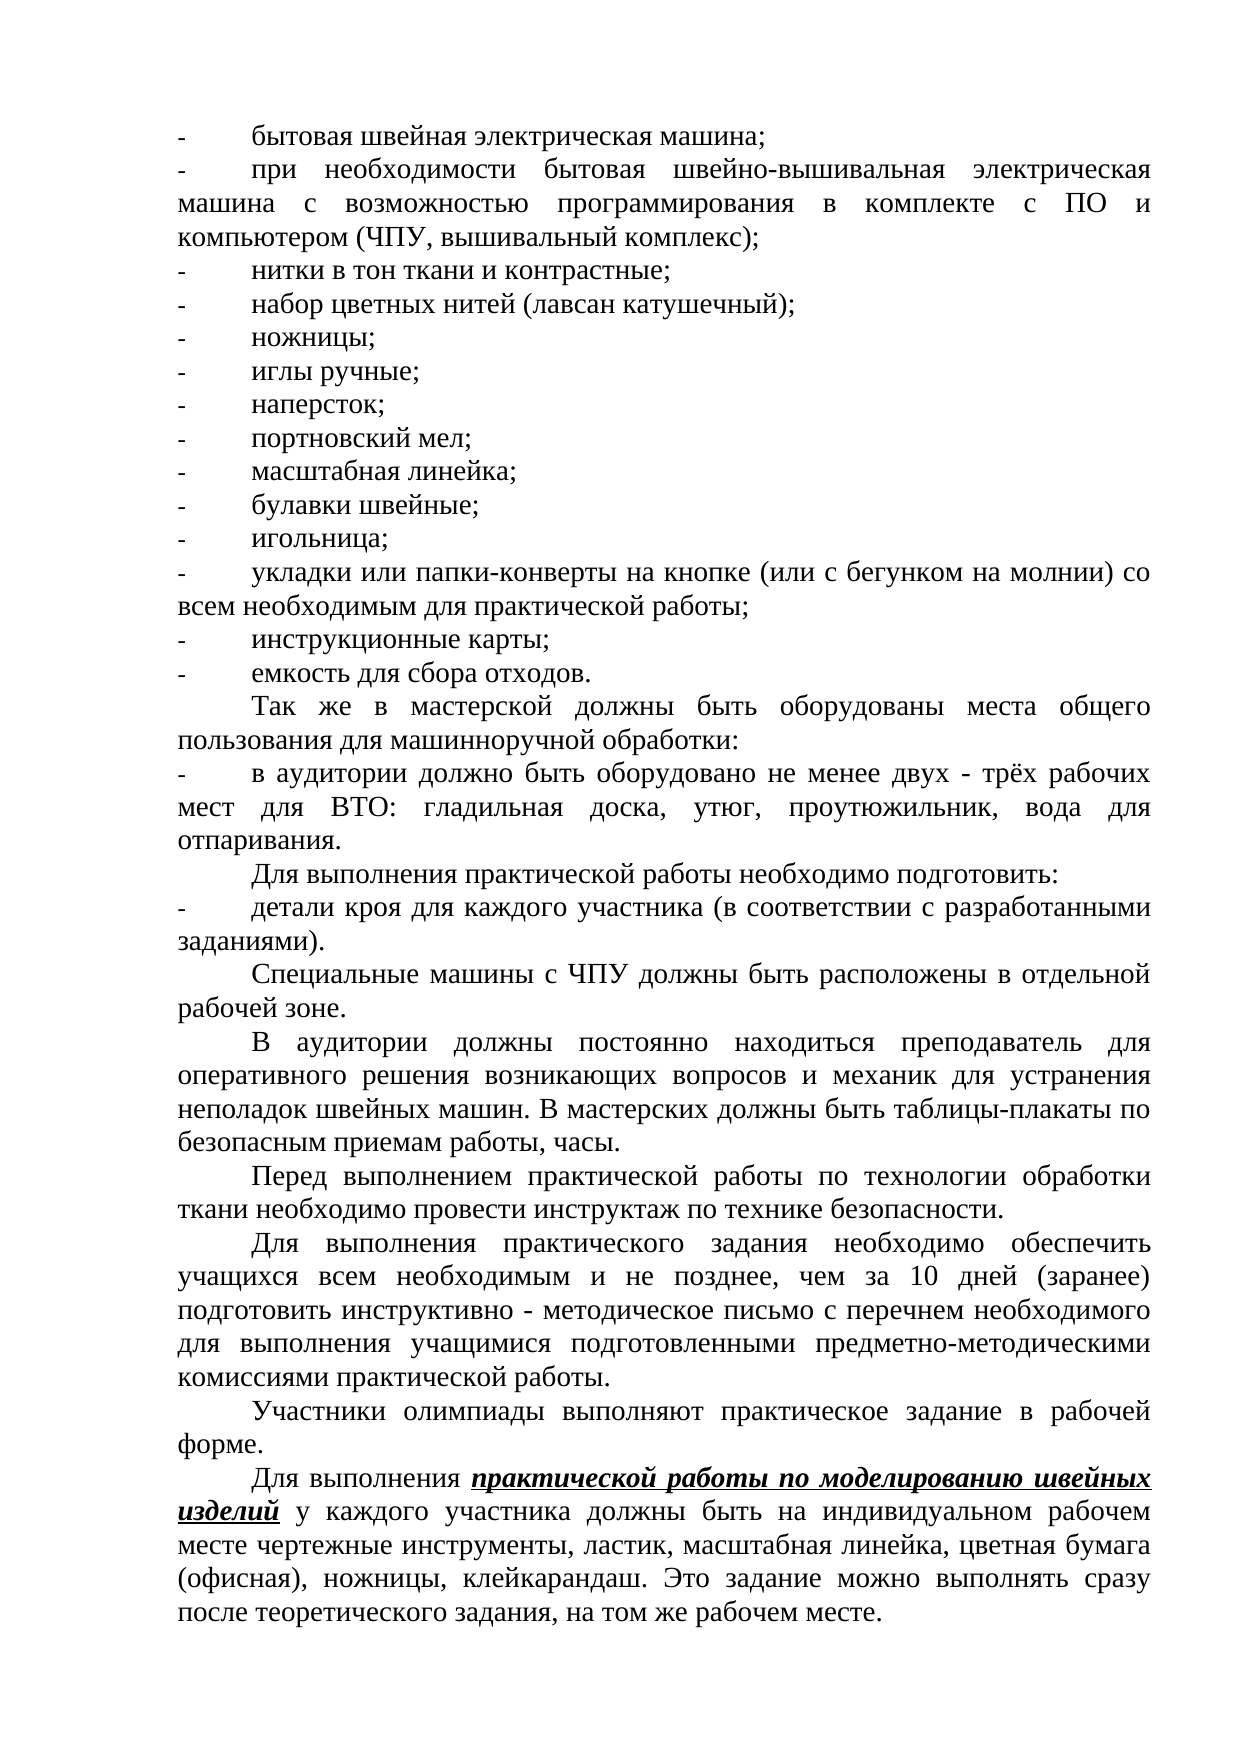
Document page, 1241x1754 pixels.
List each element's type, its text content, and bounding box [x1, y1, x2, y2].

list нитки в тон ткани и контрастные; [177, 252, 1152, 286]
list ножницы; [177, 319, 1152, 353]
text Для выполнения практического задания необходимо обеспечить учащихся всем необходимым и не позднее, чем за 10 дней (заранее) подготовить инструктивно - методическое письмо с перечнем необходимого для выполнения учащимися подготовленными предметно-методическими комиссиями практической работы. [177, 1225, 1152, 1393]
text Специальные машины с ЧПУ должны быть расположены в отдельной рабочей зоне. [177, 957, 1152, 1024]
list наперсток; [177, 386, 1152, 420]
text Для выполнения практической работы по моделированию швейных изделий у каждого участника должны быть на индивидуальном рабочем месте чертежные инструменты, ластик, масштабная линейка, цветная бумага (офисная), ножницы, клейкарандаш. Это задание можно выполнять сразу после теоретического задания, на том же рабочем месте. [177, 1460, 1152, 1627]
list портновский мел; [177, 420, 1152, 453]
list булавки швейные; [177, 487, 1152, 521]
list емкость для сбора отходов. [177, 655, 1152, 688]
list масштабная линейка; [177, 453, 1152, 487]
list укладки или папки-конверты на кнопке (или с бегунком на молнии) со всем необходимым для практической работы; [177, 554, 1152, 621]
text Перед выполнением практической работы по технологии обработки ткани необходимо провести инструктаж по технике безопасности. [177, 1158, 1152, 1225]
list игольница; [177, 521, 1152, 554]
text Для выполнения практической работы необходимо подготовить: [177, 856, 1152, 889]
text Участники олимпиады выполняют практическое задание в рабочей форме. [177, 1393, 1152, 1460]
list при необходимости бытовая швейно-вышивальная электрическая машина с возможностью программирования в комплекте с ПО и компьютером (ЧПУ, вышивальный комплекс); [177, 152, 1152, 252]
list в аудитории должно быть оборудовано не менее двух - трёх рабочих мест для ВТО: гладильная доска, утюг, проутюжильник, вода для отпаривания. [177, 755, 1152, 856]
text Так же в мастерской должны быть оборудованы места общего пользования для машинноручной обработки: [177, 688, 1152, 755]
list инструкционные карты; [177, 621, 1152, 655]
text В аудитории должны постоянно находиться преподаватель для оперативного решения возникающих вопросов и механик для устранения неполадок швейных машин. В мастерских должны быть таблицы-плакаты по безопасным приемам работы, часы. [177, 1024, 1152, 1158]
list иглы ручные; [177, 353, 1152, 386]
list детали кроя для каждого участника (в соответствии с разработанными заданиями). [177, 889, 1152, 957]
list бытовая швейная электрическая машина; [177, 118, 1152, 152]
list набор цветных нитей (лавсан катушечный); [177, 286, 1152, 319]
